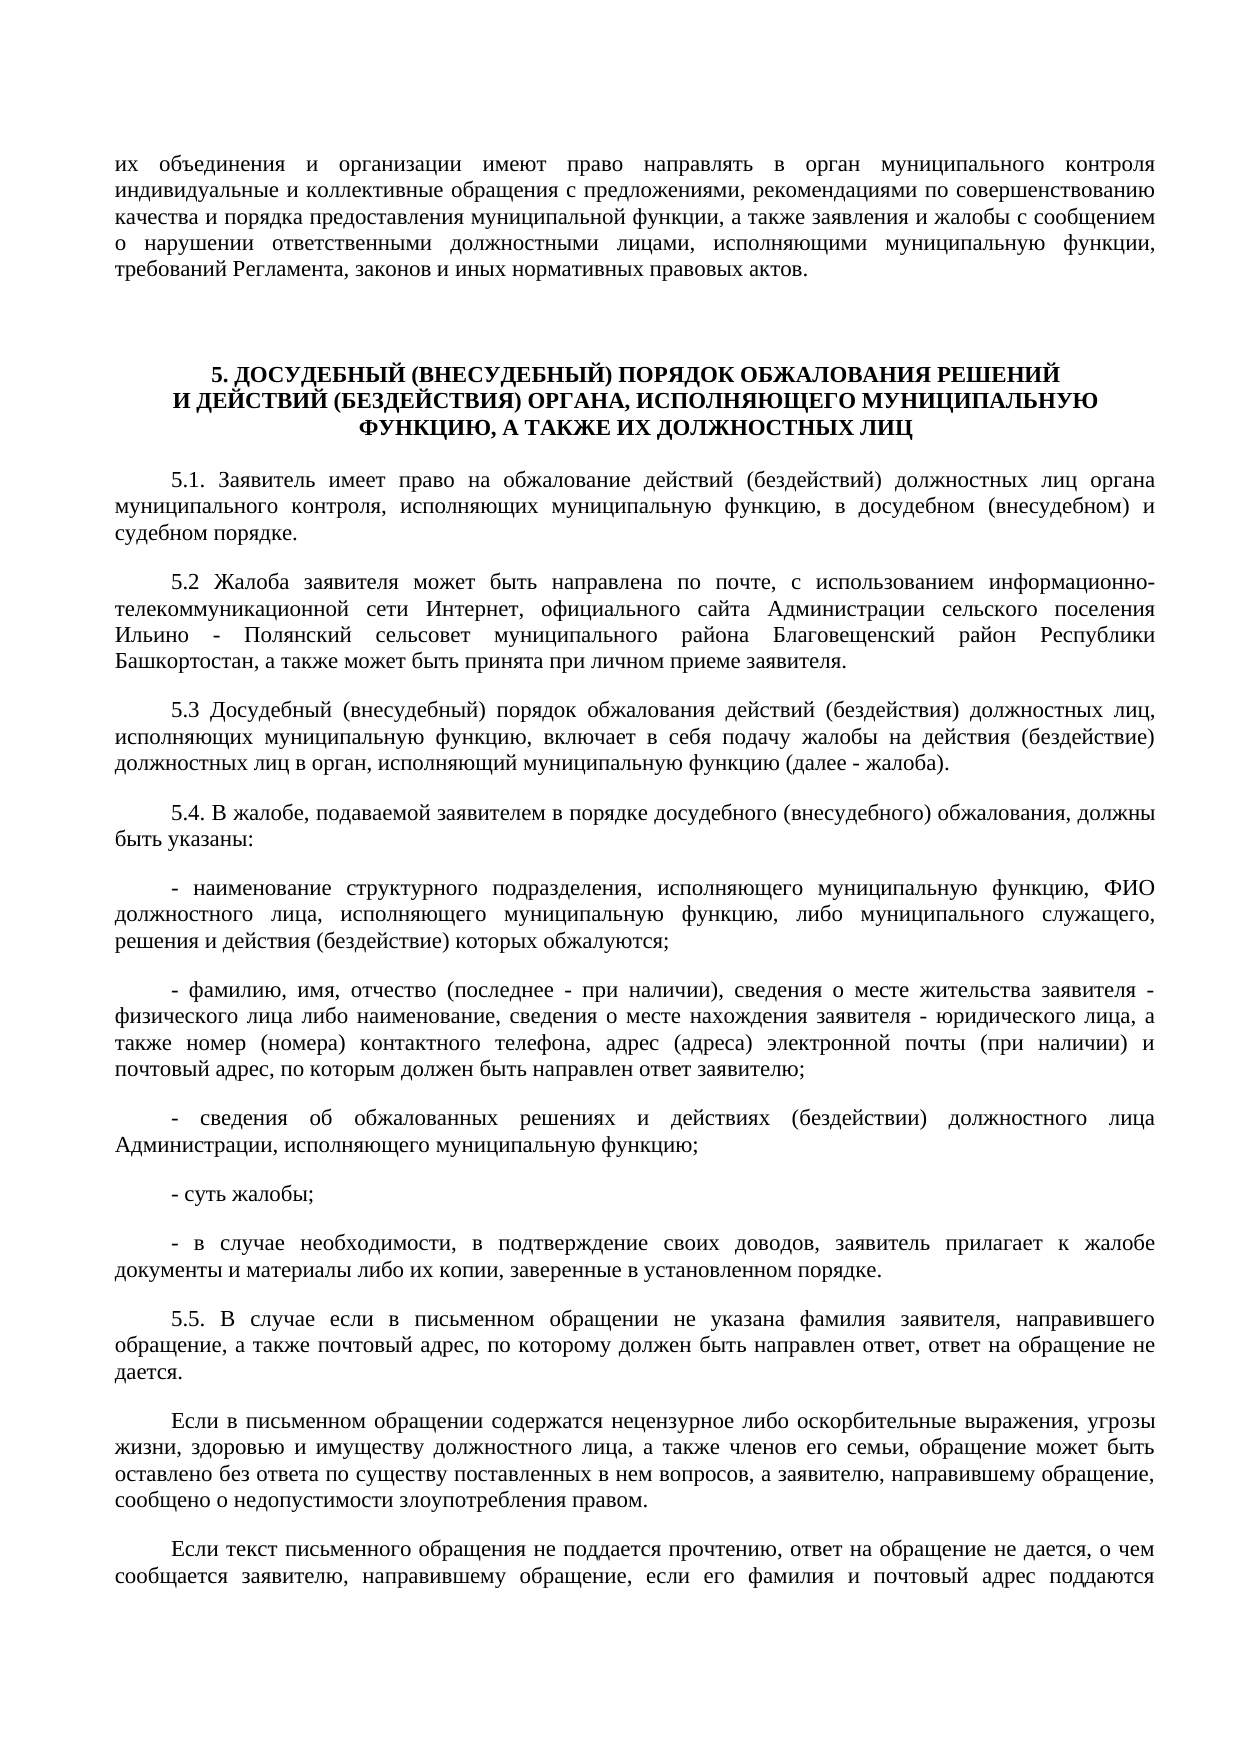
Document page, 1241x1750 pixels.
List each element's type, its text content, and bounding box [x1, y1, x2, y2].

text - фамилию, имя, отчество (последнее - при наличии), сведения о месте жительства заявителя - физического лица либо наименование, сведения о месте нахождения заявителя - юридического лица, а также номер (номера) контактного телефона, адрес (адреса) электронной почты (при наличии) и почтовый адрес, по которым должен быть направлен ответ заявителю; [114, 976, 1157, 1082]
text 5.3 Досудебный (внесудебный) порядок обжалования действий (бездействия) должностных лиц, исполняющих муниципальную функцию, включает в себя подачу жалобы на действия (бездействие) должностных лиц в орган, исполняющий муниципальную функцию (далее - жалоба). [114, 697, 1157, 776]
text 5.2 Жалоба заявителя может быть направлена по почте, с использованием информационно-телекоммуникационной сети Интернет, официального сайта Администрации сельского поселения Ильино - Полянский сельсовет муниципального района Благовещенский район Республики Башкортостан, а также может быть принята при личном приеме заявителя. [114, 568, 1157, 674]
text - наименование структурного подразделения, исполняющего муниципальную функцию, ФИО должностного лица, исполняющего муниципальную функцию, либо муниципального служащего, решения и действия (бездействие) которых обжалуются; [114, 874, 1157, 953]
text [114, 1535, 1157, 1588]
text - сведения об обжалованных решениях и действиях (бездействии) должностного лица Администрации, исполняющего муниципальную функцию; [114, 1104, 1157, 1157]
text 5. ДОСУДЕБНЫЙ (ВНЕСУДЕБНЫЙ) ПОРЯДОК ОБЖАЛОВАНИЯ РЕШЕНИЙ [114, 361, 1157, 387]
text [114, 150, 1157, 282]
text И ДЕЙСТВИЙ (БЕЗДЕЙСТВИЯ) ОРГАНА, ИСПОЛНЯЮЩЕГО МУНИЦИПАЛЬНУЮ [114, 387, 1157, 413]
text 5.1. Заявитель имеет право на обжалование действий (бездействий) должностных лиц органа муниципального контроля, исполняющих муниципальную функцию, в досудебном (внесудебном) и судебном порядке. [114, 466, 1157, 545]
text Если в письменном обращении содержатся нецензурное либо оскорбительные выражения, угрозы жизни, здоровью и имуществу должностного лица, а также членов его семьи, обращение может быть оставлено без ответа по существу поставленных в нем вопросов, а заявителю, направившему обращение, сообщено о недопустимости злоупотребления правом. [114, 1407, 1157, 1512]
text - суть жалобы; [114, 1180, 1157, 1206]
text ФУНКЦИЮ, А ТАКЖЕ ИХ ДОЛЖНОСТНЫХ ЛИЦ [114, 413, 1157, 440]
text 5.4. В жалобе, подаваемой заявителем в порядке досудебного (внесудебного) обжалования, должны быть указаны: [114, 798, 1157, 851]
text - в случае необходимости, в подтверждение своих доводов, заявитель прилагает к жалобе документы и материалы либо их копии, заверенные в установленном порядке. [114, 1229, 1157, 1282]
text 5.5. В случае если в письменном обращении не указана фамилия заявителя, направившего обращение, а также почтовый адрес, по которому должен быть направлен ответ, ответ на обращение не дается. [114, 1305, 1157, 1384]
